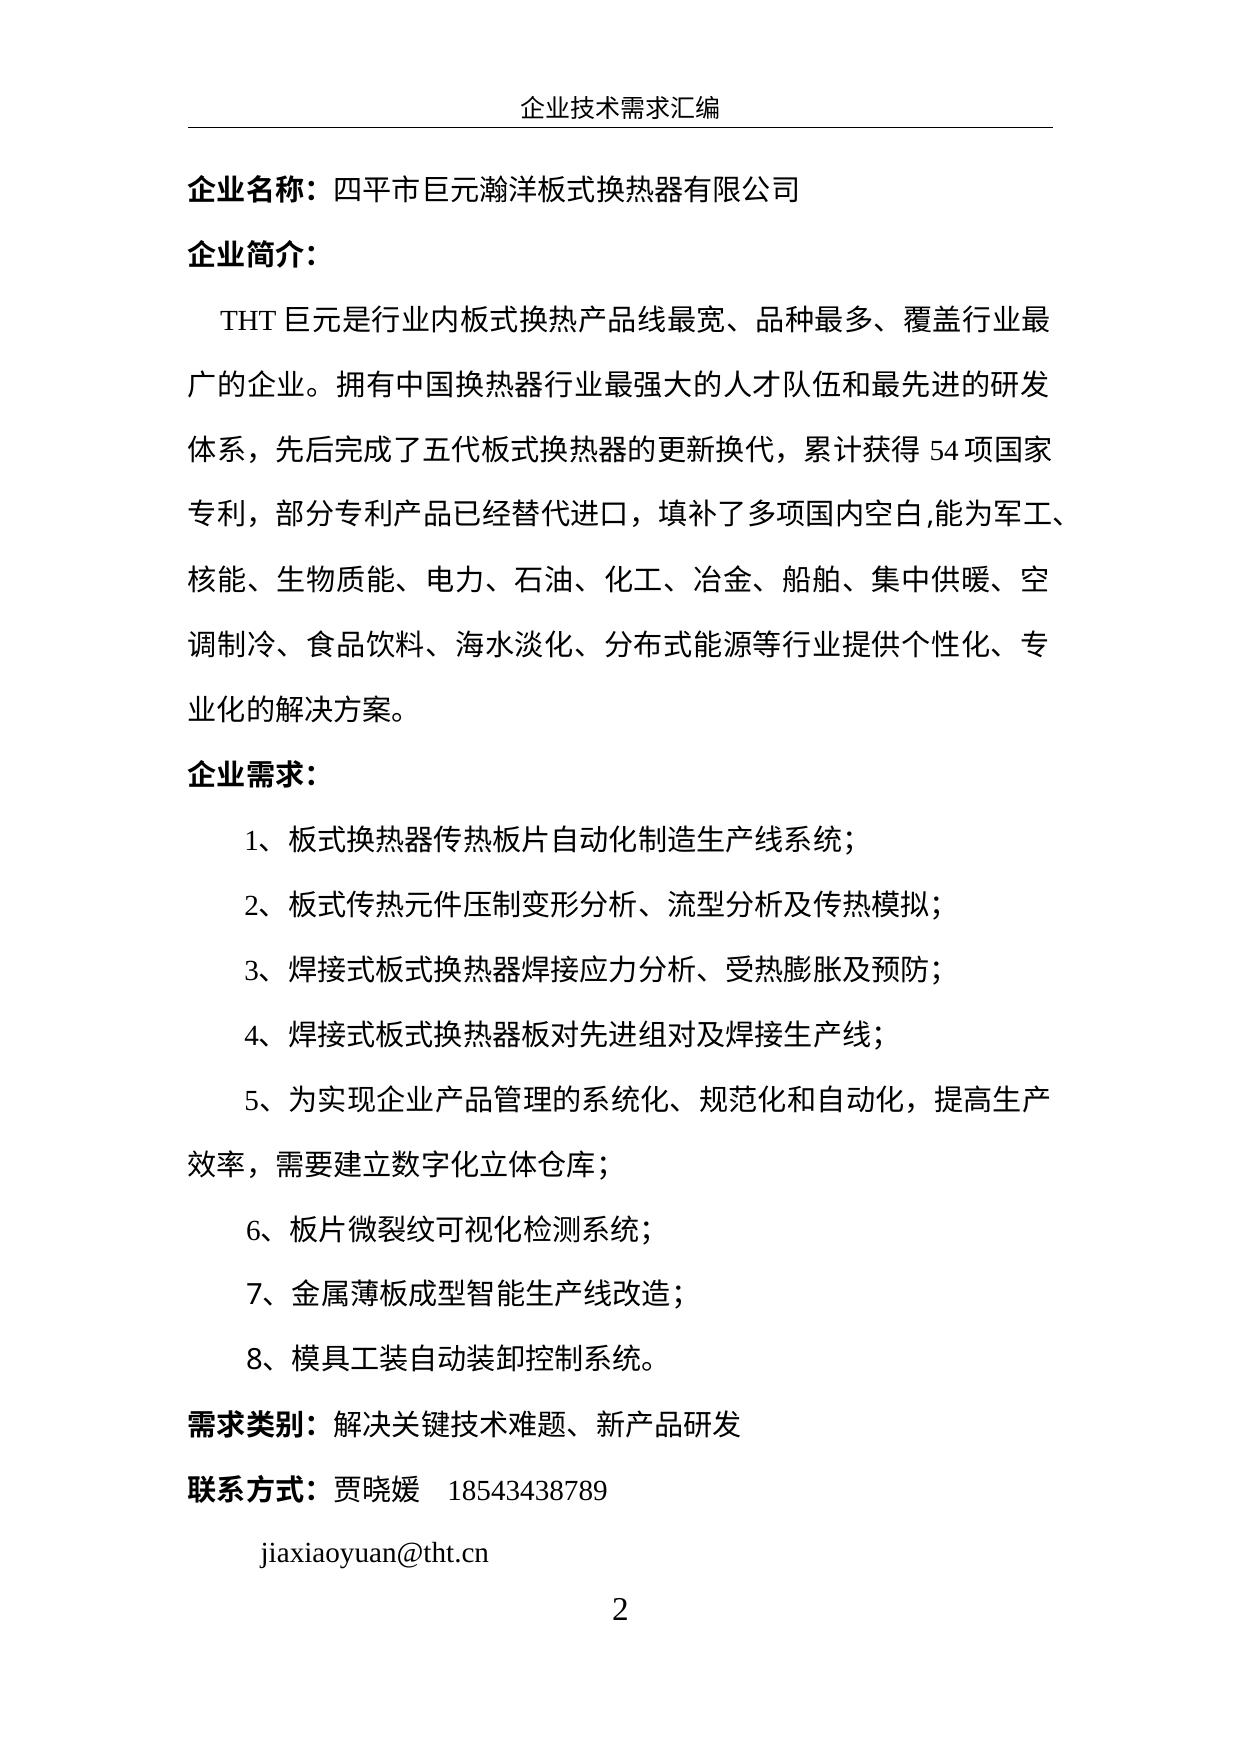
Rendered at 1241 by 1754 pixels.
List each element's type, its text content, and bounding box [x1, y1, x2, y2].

text 1、板式换热器传热板片自动化制造生产线系统； [187, 805, 1053, 870]
text 7、金属薄板成型智能生产线改造； [187, 1260, 1053, 1325]
text 4、焊接式板式换热器板对先进组对及焊接生产线； [187, 1000, 1053, 1065]
text 企业需求： [187, 740, 1053, 805]
text 3、焊接式板式换热器焊接应力分析、受热膨胀及预防； [187, 935, 1053, 1000]
text 5、为实现企业产品管理的系统化、规范化和自动化，提高生产效率，需要建立数字化立体仓库； [187, 1065, 1053, 1195]
text 企业简介： [187, 220, 1053, 285]
text THT巨元是行业内板式换热产品线最宽、品种最多、覆盖行业最广的企业。拥有中国换热器行业最强大的人才队伍和最先进的研发体系，先后完成了五代板式换热器的更新换代，累计获得54项国家专利，部分专利产品已经替代进口，填补了多项国内空白,能为军工、核能、生物质能、电力、石油、化工、冶金、船舶、集中供暖、空调制冷、食品饮料、海水淡化、分布式能源等行业提供个性化、专业化的解决方案。 [187, 285, 1053, 740]
text jiaxiaoyuan@tht.cn [187, 1520, 1053, 1585]
text 8、模具工装自动装卸控制系统。 [187, 1325, 1053, 1390]
text 企业名称：四平市巨元瀚洋板式换热器有限公司 [187, 155, 1053, 220]
text 需求类别：解决关键技术难题、新产品研发 [187, 1390, 1053, 1455]
text 2、板式传热元件压制变形分析、流型分析及传热模拟； [187, 870, 1053, 935]
text 6、板片微裂纹可视化检测系统； [187, 1195, 1053, 1260]
text 联系方式：贾晓媛 18543438789 [187, 1455, 1053, 1520]
